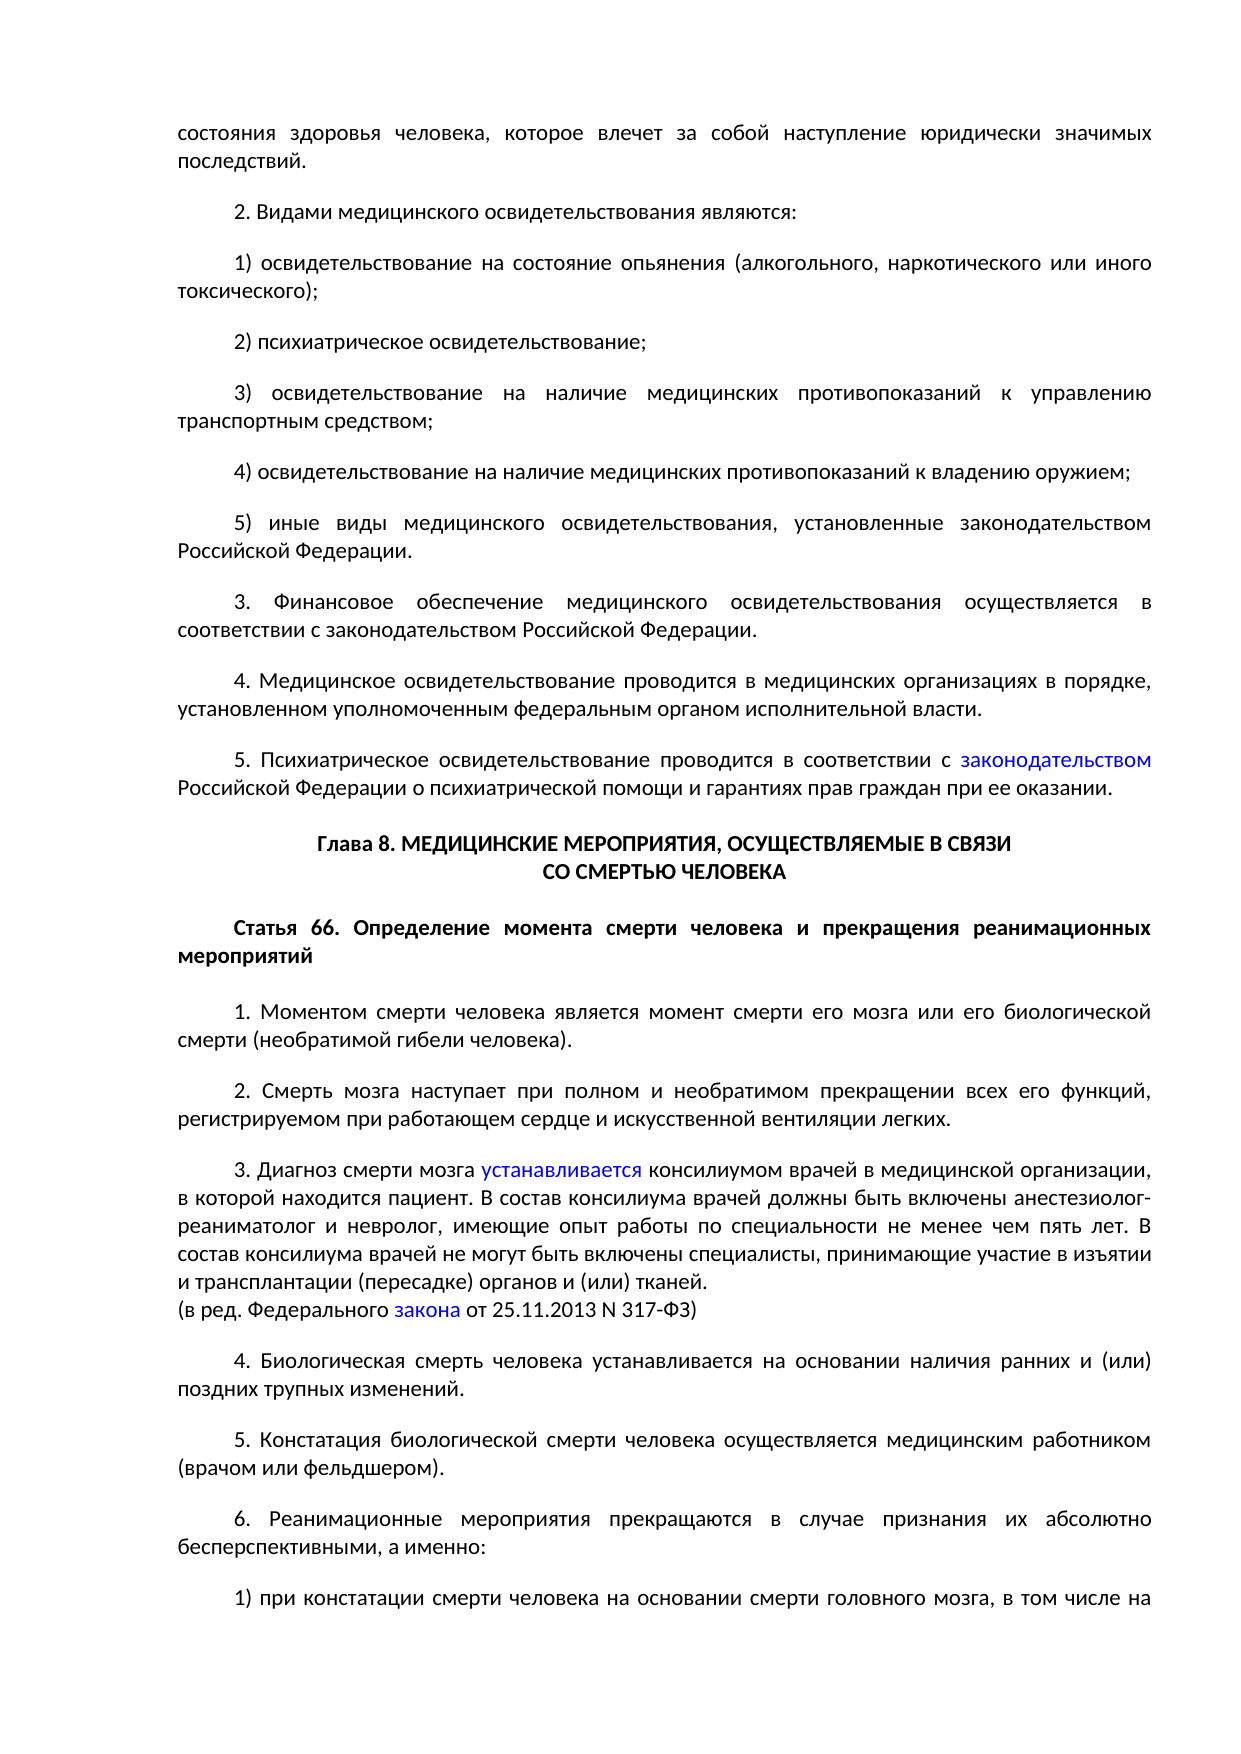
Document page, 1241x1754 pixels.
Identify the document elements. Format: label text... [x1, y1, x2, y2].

title Глава 8. МЕДИЦИНСКИЕ МЕРОПРИЯТИЯ, ОСУЩЕСТВЛЯЕМЫЕ В СВЯЗИ [177, 829, 1152, 857]
text 5. Констатация биологической смерти человека осуществляется медицинским работником (врачом или фельдшером). [177, 1425, 1152, 1481]
text 2) психиатрическое освидетельствование; [177, 327, 1152, 355]
text 3) освидетельствование на наличие медицинских противопоказаний к управлению транспортным средством; [177, 378, 1152, 434]
text 4) освидетельствование на наличие медицинских противопоказаний к владению оружием; [177, 457, 1152, 485]
text 5) иные виды медицинского освидетельствования, установленные законодательством Российской Федерации. [177, 508, 1152, 564]
text 1) освидетельствование на состояние опьянения (алкогольного, наркотического или иного токсического); [177, 248, 1152, 304]
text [177, 1583, 1152, 1611]
text 5. Психиатрическое освидетельствование проводится в соответствии с законодательством Российской Федерации о психиатрической помощи и гарантиях прав граждан при ее оказании. [177, 745, 1152, 801]
text 3. Финансовое обеспечение медицинского освидетельствования осуществляется в соответствии с законодательством Российской Федерации. [177, 587, 1152, 643]
title СО СМЕРТЬЮ ЧЕЛОВЕКА [177, 857, 1152, 885]
text 2. Смерть мозга наступает при полном и необратимом прекращении всех его функций, регистрируемом при работающем сердце и искусственной вентиляции легких. [177, 1076, 1152, 1132]
text (в ред. Федерального закона от 25.11.2013 N 317-ФЗ) [177, 1295, 1152, 1323]
text 1. Моментом смерти человека является момент смерти его мозга или его биологической смерти (необратимой гибели человека). [177, 997, 1152, 1053]
text 2. Видами медицинского освидетельствования являются: [177, 197, 1152, 225]
text 4. Медицинское освидетельствование проводится в медицинских организациях в порядке, установленном уполномоченным федеральным органом исполнительной власти. [177, 666, 1152, 722]
text 4. Биологическая смерть человека устанавливается на основании наличия ранних и (или) поздних трупных изменений. [177, 1346, 1152, 1402]
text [177, 118, 1152, 174]
text 6. Реанимационные мероприятия прекращаются в случае признания их абсолютно бесперспективными, а именно: [177, 1504, 1152, 1560]
text 3. Диагноз смерти мозга устанавливается консилиумом врачей в медицинской организации, в которой находится пациент. В состав консилиума врачей должны быть включены анестезиолог-реаниматолог и невролог, имеющие опыт работы по специальности не менее чем пять лет. В состав консилиума врачей не могут быть включены специалисты, принимающие участие в изъятии и трансплантации (пересадке) органов и (или) тканей. [177, 1155, 1152, 1295]
title Статья 66. Определение момента смерти человека и прекращения реанимационных мероприятий [177, 913, 1152, 969]
